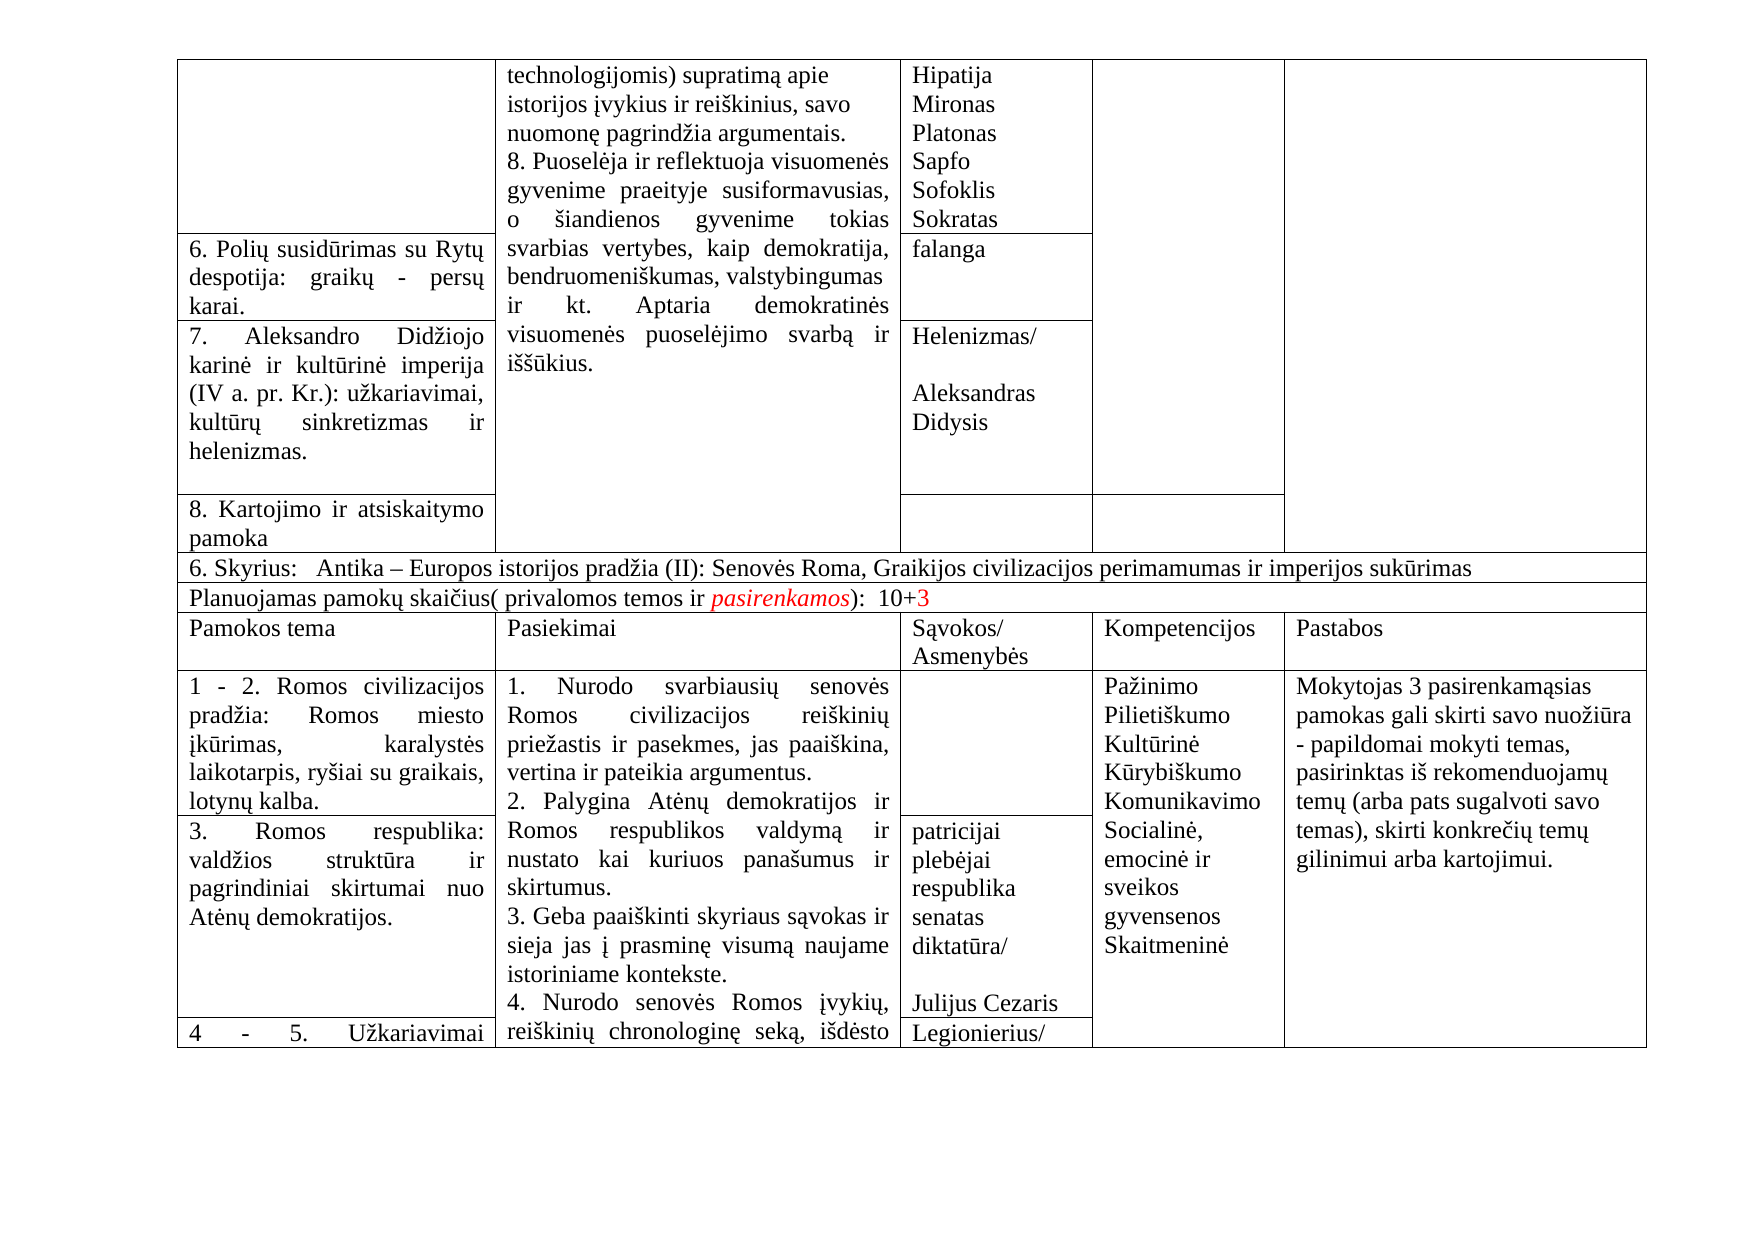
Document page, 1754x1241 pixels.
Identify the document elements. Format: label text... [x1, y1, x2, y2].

table_cell 8. Kartojimo ir atsiskaitymo pamoka [178, 495, 495, 552]
table_cell Helenizmas/ Aleksandras Didysis [901, 321, 1092, 493]
table_cell 6. Polių susidūrimas su Rytų despotija: graikų - persų karai. [178, 234, 495, 320]
table_cell [901, 671, 1092, 815]
table_cell 6. Skyrius: Antika – Europos istorijos pradžia (II): Senovės Roma, Graikijos civilizacijos perimamumas ir imperijos sukūrimas [178, 553, 1646, 582]
table_cell Mokytojas 3 pasirenkamąsias pamokas gali skirti savo nuožiūra - papildomai mokyti temas, pasirinktas iš rekomenduojamų temų (arba pats sugalvoti savo temas), skirti konkrečių temų gilinimui arba kartojimui. [1285, 671, 1646, 1047]
table_cell 7. Aleksandro Didžiojo karinė ir kultūrinė imperija (IV a. pr. Kr.): užkariavimai, kultūrų sinkretizmas ir helenizmas. [178, 321, 495, 493]
table_cell 3. Romos respublika: valdžios struktūra ir pagrindiniai skirtumai nuo Atėnų demokratijos. [178, 816, 495, 1017]
table_cell 1 - 2. Romos civilizacijos pradžia: Romos miesto įkūrimas, karalystės laikotarpis, ryšiai su graikais, lotynų kalba. [178, 671, 495, 815]
table_cell Planuojamas pamokų skaičius( privalomos temos ir pasirenkamos): 10+3 [178, 583, 1646, 612]
table_cell Pamokos tema [178, 613, 495, 670]
table_cell Pažinimo Pilietiškumo Kultūrinė Kūrybiškumo Komunikavimo Socialinė, emocinė ir sveikos gyvensenos Skaitmeninė [1093, 671, 1284, 1047]
table_cell falanga [901, 234, 1092, 320]
table_cell Kompetencijos [1093, 613, 1284, 670]
table_cell [901, 495, 1092, 552]
table_cell [1093, 495, 1284, 552]
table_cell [901, 60, 1092, 233]
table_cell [178, 60, 495, 233]
table_cell patricijai plebėjai respublika senatas diktatūra/ Julijus Cezaris [901, 816, 1092, 1017]
table_cell Sąvokos/ Asmenybės [901, 613, 1092, 670]
table_cell 1. Nurodo svarbiausių senovės Romos civilizacijos reiškinių priežastis ir pasekmes, jas paaiškina, vertina ir pateikia argumentus. 2. Palygina Atėnų demokratijos ir Romos respublikos valdymą ir nustato kai kuriuos panašumus ir skirtumus. 3. Geba paaiškinti skyriaus sąvokas ir sieja jas į prasminę visumą naujame istoriniame kontekste. 4. Nurodo senovės Romos įvykių, reiškinių chronologinę seką, išdėsto juos teisinga tvarka laike. 5. Sieja istorines asmenybes su jų gyvenimo laikotarpiu, istorine erdve, įvykiu arba reiškiniu. Nurodo žinotinų istorinių asmenybių veiklos bruožus. 6. Lokalizuoja senovės Romos valstybės teritorinius pokyčius. 7. Nustato ir iš dalies paaiškina, kodėl atsiranda skirtingi praeities įvykių, asmenybių, pokyčių vertinimai istorijos šaltiniuose. 8. Įvairiais būdais ir formomis, naudodamiesi informacinėmis technologijomis, mokosi pateikti savąjį istorijos supratimą ir jį pagrįsti. Išreiškia savo istorijos pasakojimą, tinkamai vartoja istorijos sąvokas, remiasi istorijos šaltiniais, tekstais ir šiuolaikinėmis medijomis. Mokiniai mokosi atsirinkti patikimą informaciją apie istorijos įvykius, reiškinius ir jų vertinimus, ją palyginti ir panaudoti atliekant užduotis, kuriant istorinį pasakojimą. [496, 671, 900, 1047]
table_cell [901, 1018, 1092, 1047]
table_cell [178, 1018, 495, 1047]
table_cell Pastabos [1285, 613, 1646, 670]
table_cell Pasiekimai [496, 613, 900, 670]
